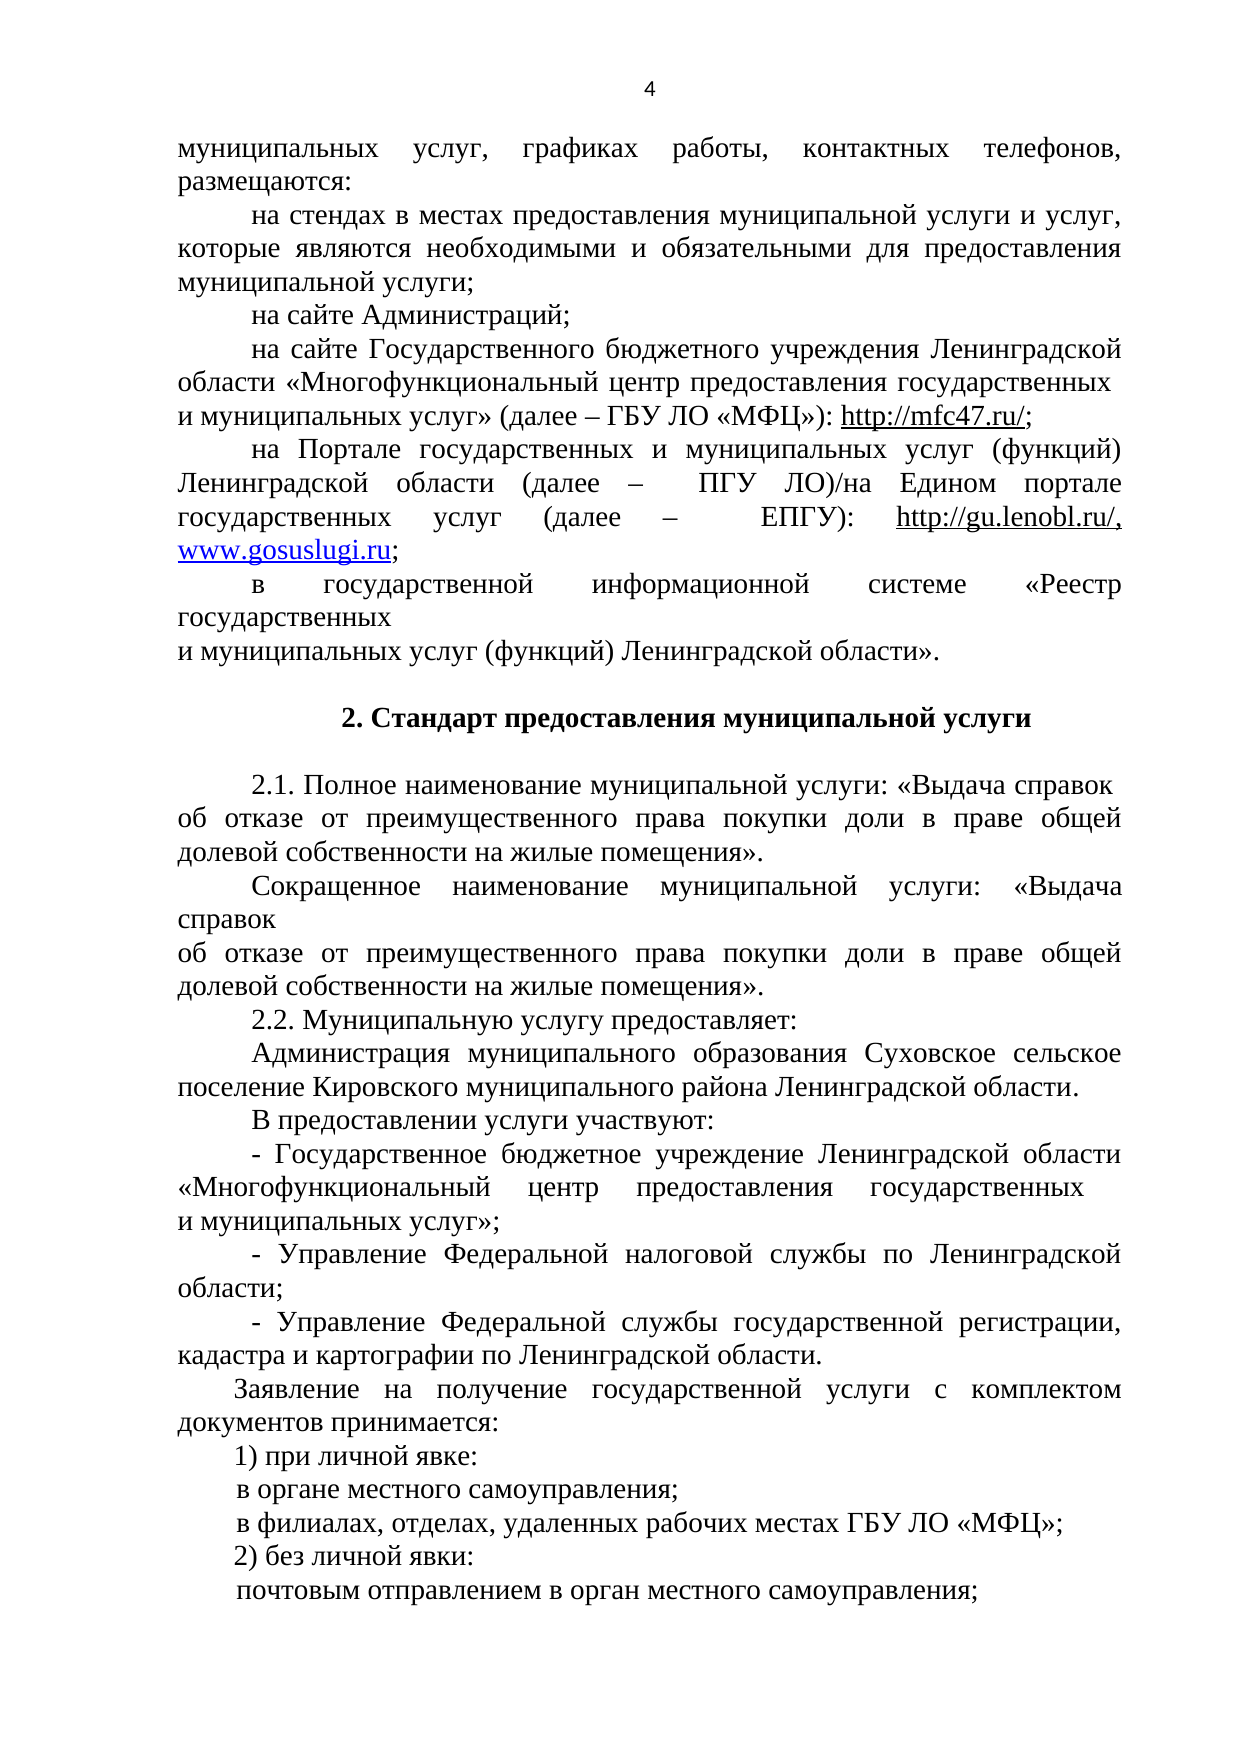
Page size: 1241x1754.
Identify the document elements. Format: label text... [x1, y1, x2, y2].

text В предоставлении услуги участвуют: [177, 1102, 1122, 1136]
text 2.2. Муниципальную услугу предоставляет: [177, 1002, 1122, 1035]
text Сокращенное наименование муниципальной услуги: «Выдача справок об отказе от преимущественного права покупки доли в праве общей долевой собственности на жилые помещения». [177, 868, 1122, 1002]
text в филиалах, отделах, удаленных рабочих местах ГБУ ЛО «МФЦ»; [177, 1505, 1122, 1538]
text 2.1. Полное наименование муниципальной услуги: «Выдача справок об отказе от преимущественного права покупки доли в праве общей долевой собственности на жилые помещения». [177, 767, 1122, 868]
list на сайте Государственного бюджетного учреждения Ленинградской области «Многофункциональный центр предоставления государственных и муниципальных услуг» (далее – ГБУ ЛО «МФЦ»): http://mfc47.ru/; [177, 331, 1122, 432]
text Администрация муниципального образования Суховское сельское поселение Кировского муниципального района Ленинградской области. [177, 1035, 1122, 1102]
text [177, 130, 1122, 197]
text - Управление Федеральной службы государственной регистрации, кадастра и картографии по Ленинградской области. [177, 1304, 1122, 1371]
text Заявление на получение государственной услуги с комплектом документов принимается: [177, 1371, 1122, 1438]
text в органе местного самоуправления; [177, 1471, 1122, 1505]
text в государственной информационной системе «Реестр государственных и муниципальных услуг (функций) Ленинградской области». [177, 566, 1122, 666]
list на сайте Администраций; [177, 297, 1122, 331]
text почтовым отправлением в орган местного самоуправления; [177, 1572, 1122, 1606]
text - Управление Федеральной налоговой службы по Ленинградской области; [177, 1237, 1122, 1304]
text 2. Стандарт предоставления муниципальной услуги [177, 700, 1122, 733]
text 2) без личной явки: [177, 1538, 1122, 1572]
text - Государственное бюджетное учреждение Ленинградской области «Многофункциональный центр предоставления государственных и муниципальных услуг»; [177, 1136, 1122, 1237]
text на стендах в местах предоставления муниципальной услуги и услуг, которые являются необходимыми и обязательными для предоставления муниципальной услуги; [177, 197, 1122, 297]
list на Портале государственных и муниципальных услуг (функций) Ленинградской области (далее – ПГУ ЛО)/на Едином портале государственных услуг (далее – ЕПГУ): http://gu.lenobl.ru/, www.gosuslugi.ru; [177, 432, 1122, 566]
text 1) при личной явке: [177, 1438, 1122, 1471]
